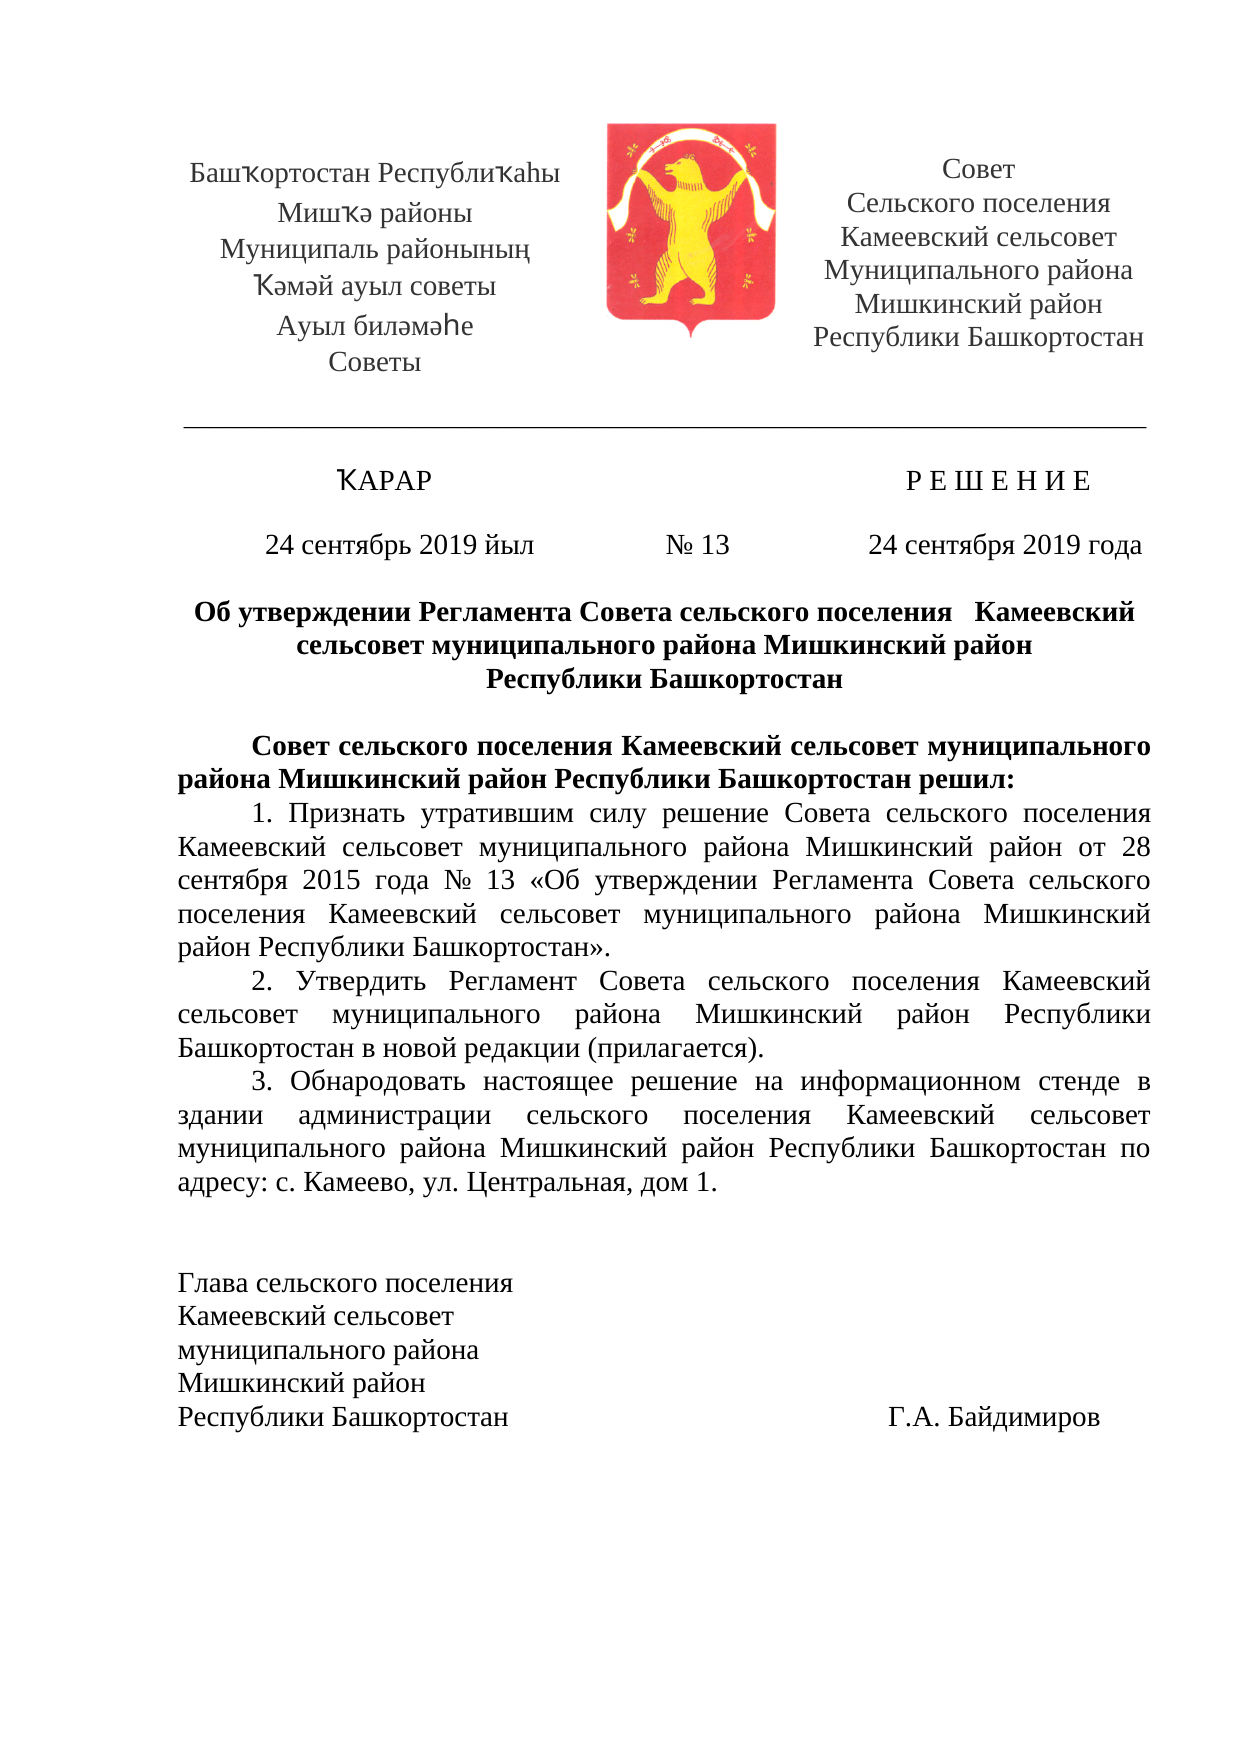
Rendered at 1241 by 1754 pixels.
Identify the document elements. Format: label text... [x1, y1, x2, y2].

text Об утверждении Регламента Совета сельского поселения Камеевский сельсовет муниципального района Мишкинский район [177, 594, 1152, 661]
text 24 сентябрь 2019 йыл № 13 24 сентября 2019 года [177, 527, 1152, 560]
text Совет сельского поселения Камеевский сельсовет муниципального района Мишкинский район Республики Башкортостан решил: [177, 728, 1152, 795]
picture [598, 118, 779, 344]
text ҠАРАР Р Е Ш Е Н И Е [177, 459, 1152, 499]
text 1. Признать утратившим силу решение Совета сельского поселения Камеевский сельсовет муниципального района Мишкинский район от 28 сентября 2015 года № 13 «Об утверждении Регламента Совета сельского поселения Камеевский сельсовет муниципального района Мишкинский район Республики Башкортостан». [177, 795, 1152, 963]
text Глава сельского поселения [177, 1265, 1152, 1298]
table_header Совет Сельского поселения Камеевский сельсовет Муниципального района Мишкинский район Республики Башкортостан [779, 118, 1178, 402]
text _____________________________________________________________________________ [177, 402, 1152, 430]
table_header Башҡортостан Республиҡаhы Мишҡә районы Муниципаль районының Ҡәмәй ауыл советы Ауыл биләмәhе Советы [163, 118, 587, 402]
text муниципального района [177, 1332, 1152, 1365]
table_header [587, 118, 779, 402]
text Республики Башкортостан Г.А. Байдимиров [177, 1399, 1152, 1432]
text Камеевский сельсовет [177, 1298, 1152, 1332]
text 2. Утвердить Регламент Совета сельского поселения Камеевский сельсовет муниципального района Мишкинский район Республики Башкортостан в новой редакции (прилагается). [177, 963, 1152, 1063]
text 3. Обнародовать настоящее решение на информационном стенде в здании администрации сельского поселения Камеевский сельсовет муниципального района Мишкинский район Республики Башкортостан по адресу: с. Камеево, ул. Центральная, дом 1. [177, 1063, 1152, 1198]
text Республики Башкортостан [177, 661, 1152, 694]
text Мишкинский район [177, 1365, 1152, 1399]
